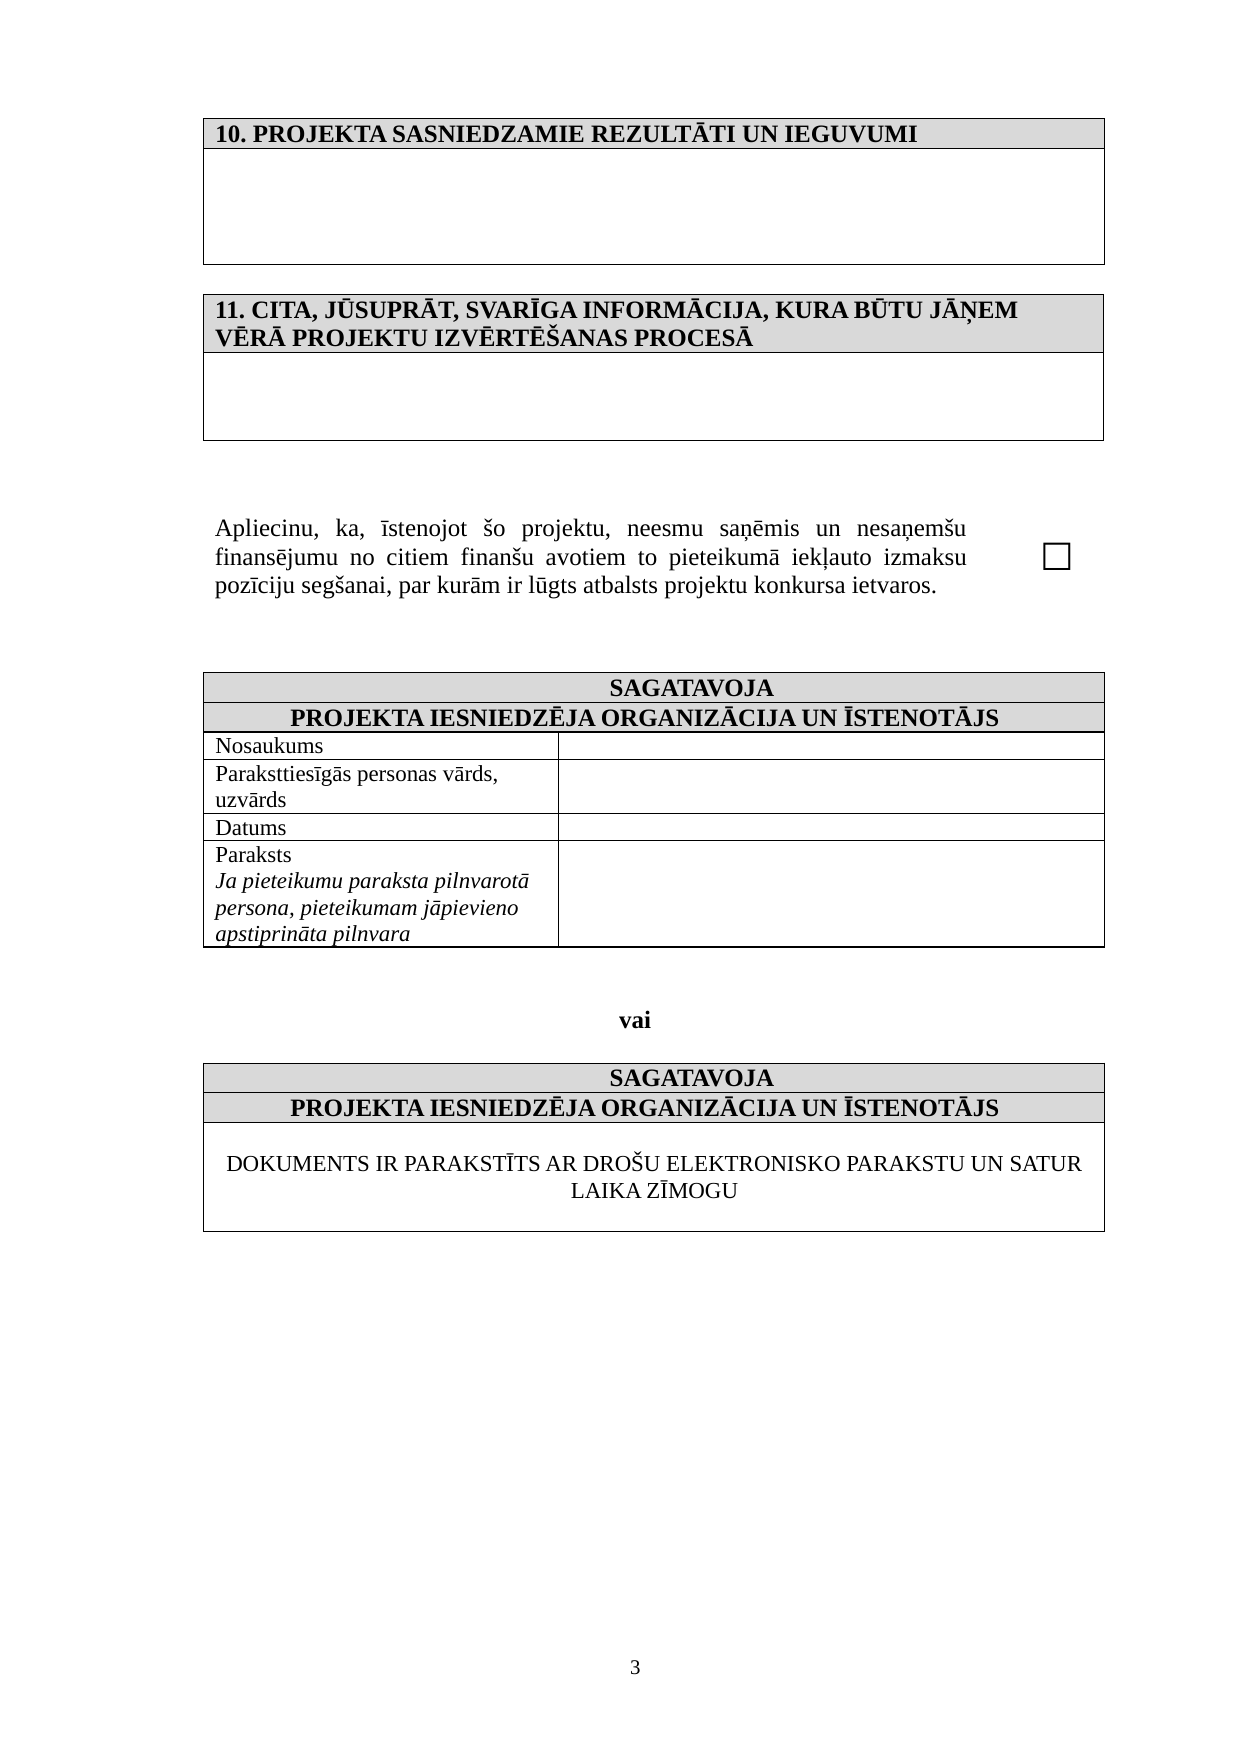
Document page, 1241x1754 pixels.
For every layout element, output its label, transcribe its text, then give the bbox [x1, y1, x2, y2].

table_header 10. PROJEKTA SASNIEDZAMIE REZULTĀTI UN IEGUVUMI [204, 119, 1104, 148]
table_cell [204, 353, 1103, 439]
table_header 11. CITA, JŪSUPRĀT, SVARĪGA INFORMĀCIJA, KURA BŪTU JĀŅEM VĒRĀ PROJEKTU IZVĒRTĒŠANAS PROCESĀ [204, 295, 1103, 352]
table_cell [559, 814, 1104, 840]
text vai [148, 1005, 1122, 1034]
table_cell Paraksts Ja pieteikumu paraksta pilnvarotā persona, pieteikumam jāpievieno apstiprināta pilnvara [204, 841, 558, 946]
table_header Apliecinu, ka, īstenojot šo projektu, neesmu saņēmis un nesaņemšu finansējumu no citiem finanšu avotiem to pieteikumā iekļauto izmaksu pozīciju segšanai, par kurām ir lūgts atbalsts projektu konkursa ietvaros. [203, 498, 1010, 614]
table_cell pROJEKTA iesniedzējA ORGANIZĀCIJA UN ĪSTENOTĀJS [204, 703, 1104, 731]
table_header SAGATAVOJA [204, 1064, 1104, 1092]
table_cell Nosaukums [204, 733, 558, 759]
table_cell [204, 149, 1104, 264]
table_cell [559, 733, 1104, 759]
table_cell DOKUMENTS IR PARAKSTĪTS AR DROŠU ELEKTRONISKO PARAKSTU UN SATUR LAIKA ZĪMOGU [204, 1123, 1104, 1231]
table_cell pROJEKTA iesniedzējA ORGANIZĀCIJA UN ĪSTENOTĀJS [204, 1093, 1104, 1122]
table_cell Paraksttiesīgās personas vārds, uzvārds [204, 760, 558, 813]
table_cell Datums [204, 814, 558, 840]
table_header SAGATAVOJA [204, 673, 1104, 702]
table_cell [559, 760, 1104, 813]
table_cell [559, 841, 1104, 946]
